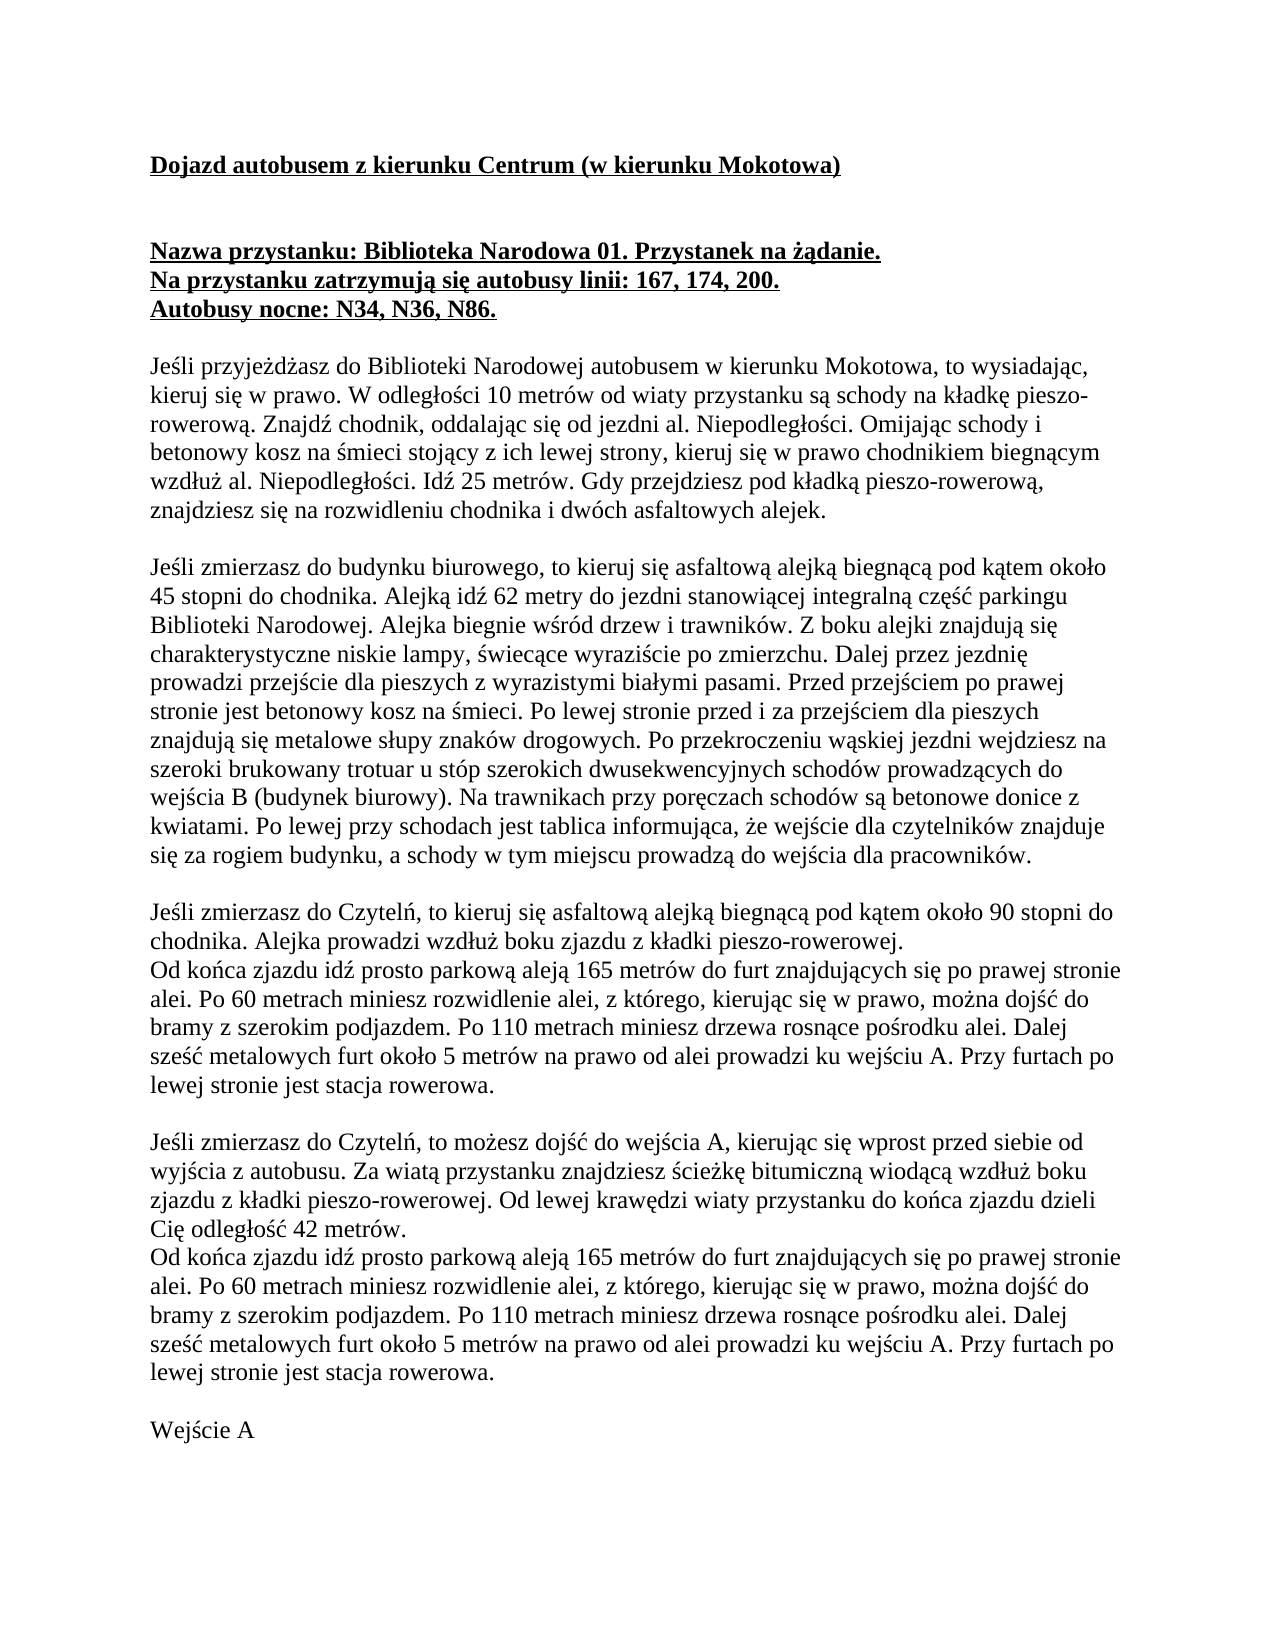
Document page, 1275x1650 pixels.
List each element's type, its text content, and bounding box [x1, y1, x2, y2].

text Na przystanku zatrzymują się autobusy linii: 167, 174, 200. [150, 265, 1125, 294]
text Jeśli zmierzasz do Czytelń, to kieruj się asfaltową alejką biegnącą pod kątem około 90 stopni do chodnika. Alejka prowadzi wzdłuż boku zjazdu z kładki pieszo-rowerowej. [150, 897, 1125, 955]
text Nazwa przystanku: Biblioteka Narodowa 01. Przystanek na żądanie. [150, 236, 1125, 265]
text Jeśli zmierzasz do budynku biurowego, to kieruj się asfaltową alejką biegnącą pod kątem około 45 stopni do chodnika. Alejką idź 62 metry do jezdni stanowiącej integralną część parkingu Biblioteki Narodowej. Alejka biegnie wśród drzew i trawników. Z boku alejki znajdują się charakterystyczne niskie lampy, świecące wyraziście po zmierzchu. Dalej przez jezdnię prowadzi przejście dla pieszych z wyrazistymi białymi pasami. Przed przejściem po prawej stronie jest betonowy kosz na śmieci. Po lewej stronie przed i za przejściem dla pieszych znajdują się metalowe słupy znaków drogowych. Po przekroczeniu wąskiej jezdni wejdziesz na szeroki brukowany trotuar u stóp szerokich dwusekwencyjnych schodów prowadzących do wejścia B (budynek biurowy). Na trawnikach przy poręczach schodów są betonowe donice z kwiatami. Po lewej przy schodach jest tablica informująca, że wejście dla czytelników znajduje się za rogiem budynku, a schody w tym miejscu prowadzą do wejścia dla pracowników. [150, 552, 1125, 869]
text Wejście A [150, 1415, 1125, 1444]
text Od końca zjazdu idź prosto parkową aleją 165 metrów do furt znajdujących się po prawej stronie alei. Po 60 metrach miniesz rozwidlenie alei, z którego, kierując się w prawo, można dojść do bramy z szerokim podjazdem. Po 110 metrach miniesz drzewa rosnące pośrodku alei. Dalej sześć metalowych furt około 5 metrów na prawo od alei prowadzi ku wejściu A. Przy furtach po lewej stronie jest stacja rowerowa. [150, 1242, 1125, 1386]
text Autobusy nocne: N34, N36, N86. [150, 294, 1125, 322]
text Jeśli przyjeżdżasz do Biblioteki Narodowej autobusem w kierunku Mokotowa, to wysiadając, kieruj się w prawo. W odległości 10 metrów od wiaty przystanku są schody na kładkę pieszo-rowerową. Znajdź chodnik, oddalając się od jezdni al. Niepodległości. Omijając schody i betonowy kosz na śmieci stojący z ich lewej strony, kieruj się w prawo chodnikiem biegnącym wzdłuż al. Niepodległości. Idź 25 metrów. Gdy przejdziesz pod kładką pieszo-rowerową, znajdziesz się na rozwidleniu chodnika i dwóch asfaltowych alejek. [150, 351, 1125, 524]
text Od końca zjazdu idź prosto parkową aleją 165 metrów do furt znajdujących się po prawej stronie alei. Po 60 metrach miniesz rozwidlenie alei, z którego, kierując się w prawo, można dojść do bramy z szerokim podjazdem. Po 110 metrach miniesz drzewa rosnące pośrodku alei. Dalej sześć metalowych furt około 5 metrów na prawo od alei prowadzi ku wejściu A. Przy furtach po lewej stronie jest stacja rowerowa. [150, 955, 1125, 1099]
text Jeśli zmierzasz do Czytelń, to możesz dojść do wejścia A, kierując się wprost przed siebie od wyjścia z autobusu. Za wiatą przystanku znajdziesz ścieżkę bitumiczną wiodącą wzdłuż boku zjazdu z kładki pieszo-rowerowej. Od lewej krawędzi wiaty przystanku do końca zjazdu dzieli Cię odległość 42 metrów. [150, 1127, 1125, 1242]
text Dojazd autobusem z kierunku Centrum (w kierunku Mokotowa) [150, 150, 1125, 179]
